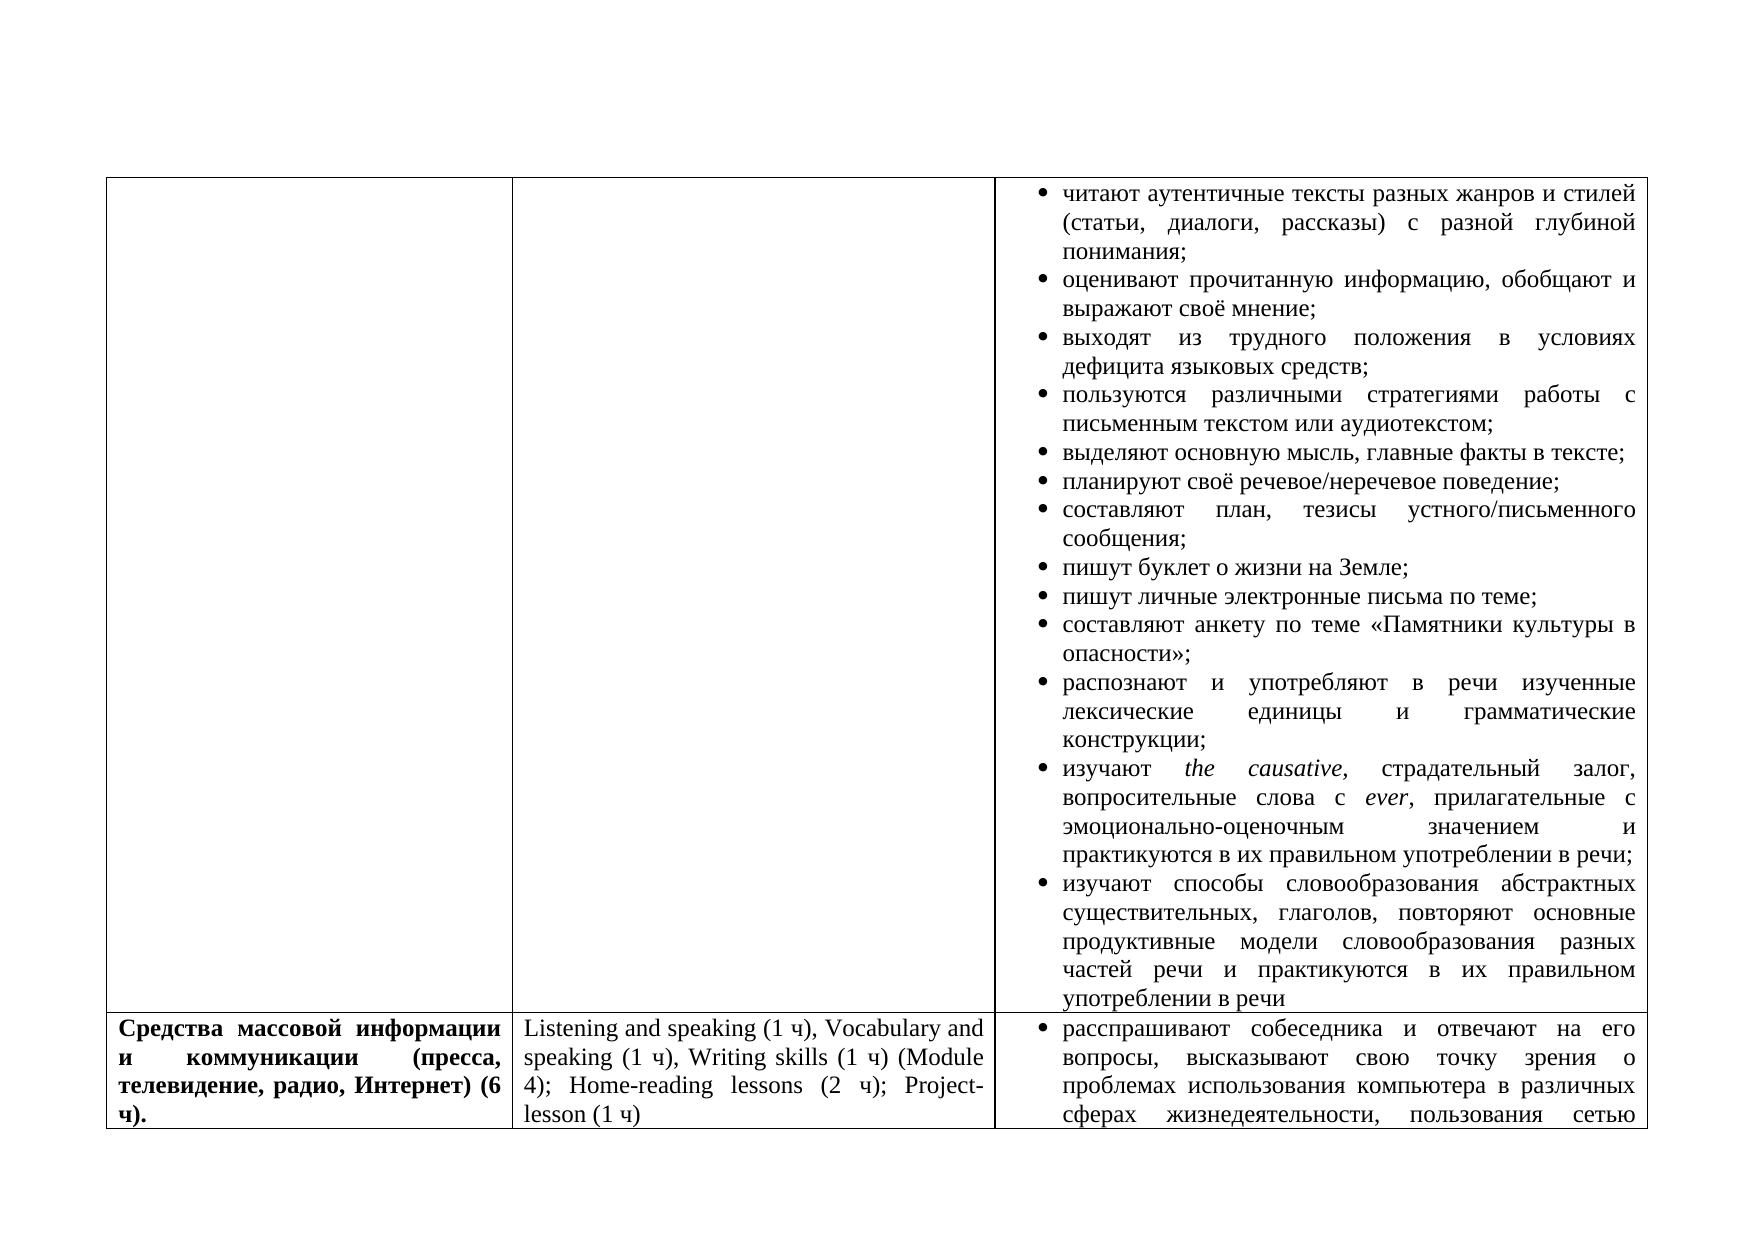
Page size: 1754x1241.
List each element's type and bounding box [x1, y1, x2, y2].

table_cell [996, 1013, 1647, 1128]
table_cell [996, 178, 1647, 1012]
table_cell [513, 1013, 994, 1128]
table_cell [513, 178, 994, 1012]
table_cell [107, 178, 512, 1012]
table_cell [107, 1013, 512, 1128]
